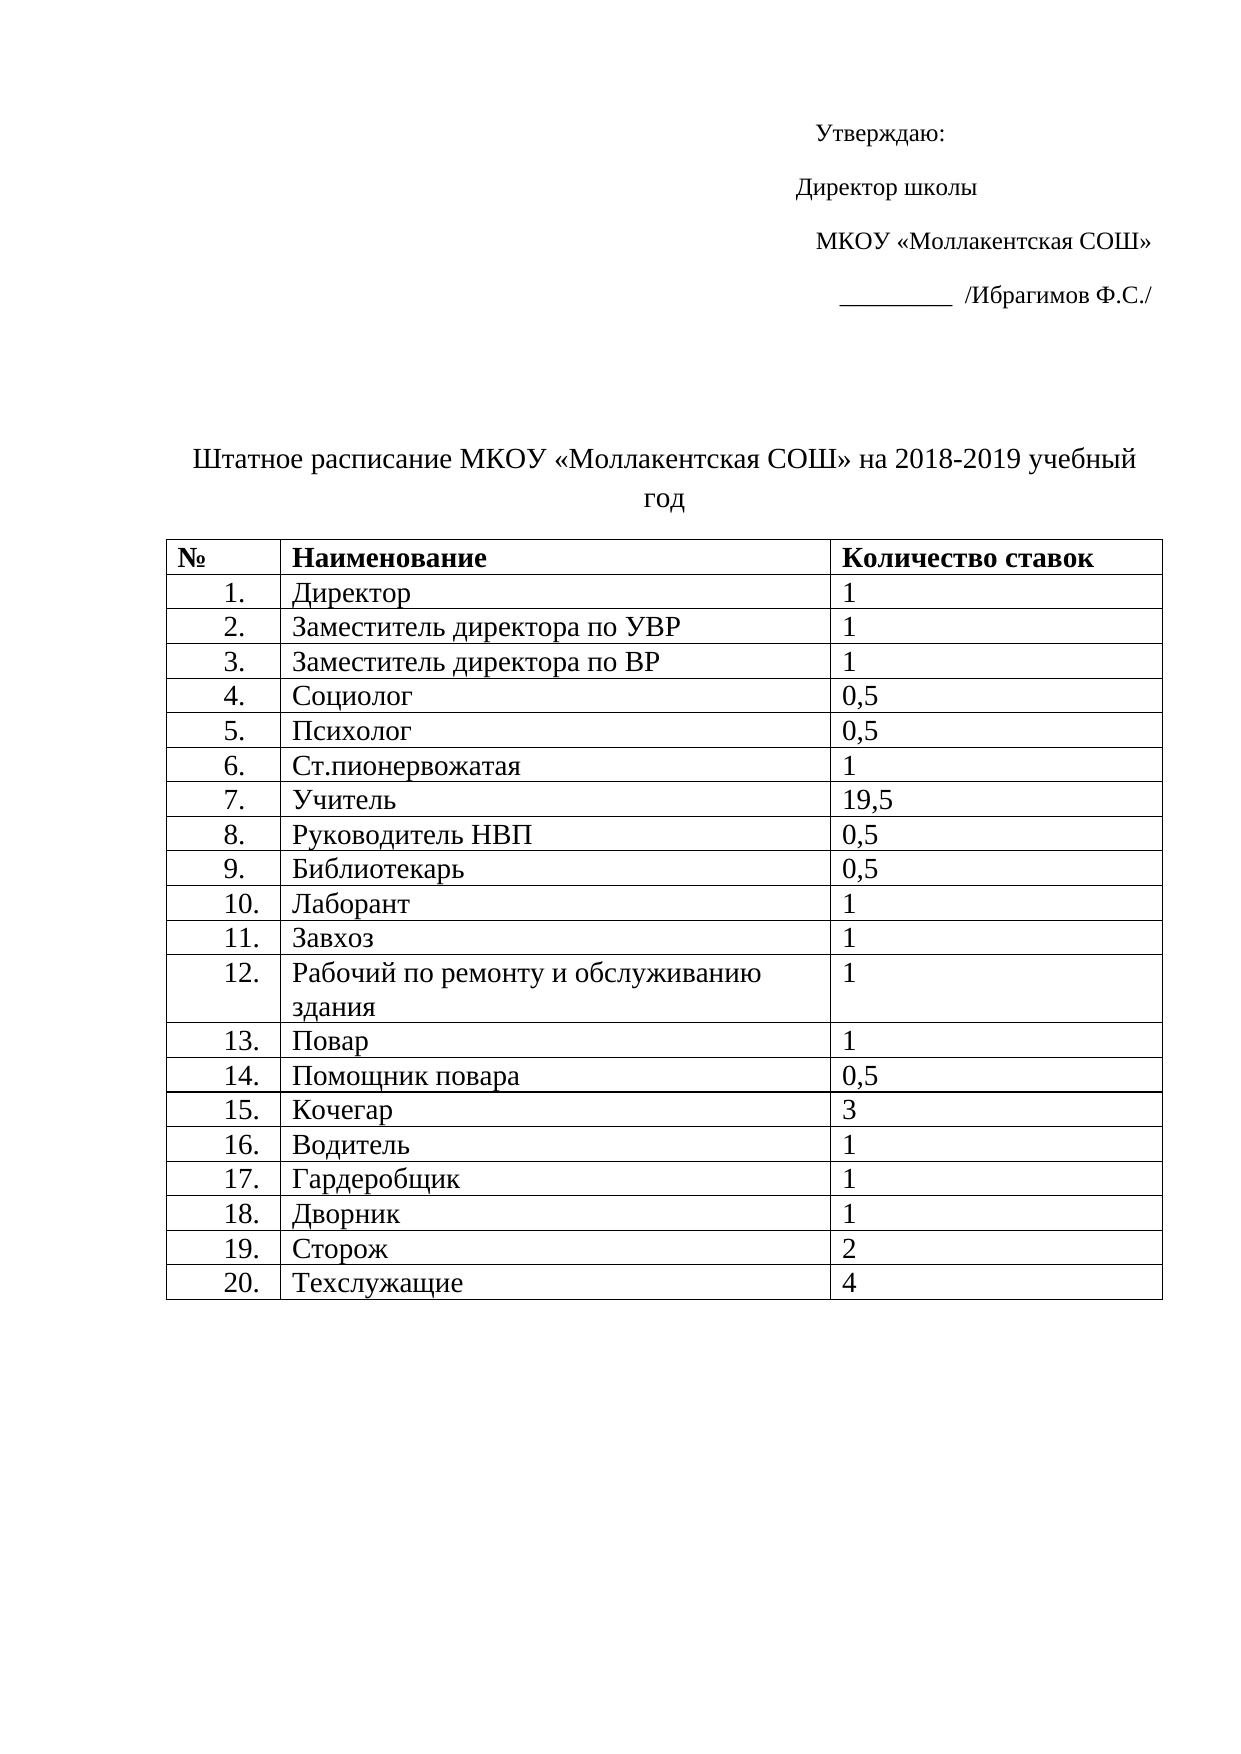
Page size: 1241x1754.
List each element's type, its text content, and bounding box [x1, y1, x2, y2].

table_cell [167, 644, 280, 677]
table_cell 1 [831, 1196, 1162, 1230]
table_cell 1 [831, 575, 1162, 608]
table_cell 1 [831, 921, 1162, 954]
table_cell 1 [831, 1023, 1162, 1057]
table_cell Заместитель директора по УВР [281, 609, 830, 643]
text Директор школы [177, 172, 1152, 201]
table_cell [167, 1231, 280, 1264]
text МКОУ «Моллакентская СОШ» [177, 226, 1152, 254]
table_cell 0,5 [831, 817, 1162, 850]
table_cell Повар [281, 1023, 830, 1057]
table_cell [167, 575, 280, 608]
table_cell Кочегар [281, 1093, 830, 1126]
table_cell [167, 851, 280, 885]
table_cell [167, 1196, 280, 1230]
table_cell Заместитель директора по ВР [281, 644, 830, 677]
table_cell 1 [831, 609, 1162, 643]
table_cell [167, 1023, 280, 1057]
table_cell Дворник [281, 1196, 830, 1230]
text Штатное расписание МКОУ «Моллакентская СОШ» на 2018-2019 учебный год [177, 441, 1152, 513]
table_cell 1 [831, 1162, 1162, 1195]
table_cell Ст.пионервожатая [281, 748, 830, 781]
table_cell 2 [831, 1231, 1162, 1264]
table_cell [167, 1162, 280, 1195]
table_cell 0,5 [831, 713, 1162, 747]
table_cell 1 [831, 748, 1162, 781]
table_cell Гардеробщик [281, 1162, 830, 1195]
table_cell [167, 782, 280, 816]
text Утверждаю: [177, 118, 1152, 147]
table_cell Техслужащие [281, 1265, 830, 1299]
table_cell Завхоз [281, 921, 830, 954]
table_header Наименование [281, 540, 830, 574]
table_cell [167, 1058, 280, 1091]
table_cell [167, 886, 280, 919]
table_cell 4 [831, 1265, 1162, 1299]
table_cell Психолог [281, 713, 830, 747]
table_cell [167, 713, 280, 747]
table_cell [167, 748, 280, 781]
table_cell Социолог [281, 679, 830, 712]
table_cell 1 [831, 644, 1162, 677]
table_cell [167, 1093, 280, 1126]
table_cell Директор [281, 575, 830, 608]
table_cell 3 [831, 1093, 1162, 1126]
table_cell Руководитель НВП [281, 817, 830, 850]
table_cell Помощник повара [281, 1058, 830, 1091]
table_cell Рабочий по ремонту и обслуживанию здания [281, 955, 830, 1022]
table_cell Учитель [281, 782, 830, 816]
table_cell [167, 1127, 280, 1161]
table_cell 1 [831, 1127, 1162, 1161]
table_header № [167, 540, 280, 574]
text _________ /Ибрагимов Ф.С./ [177, 280, 1152, 308]
table_cell [167, 679, 280, 712]
table_cell [167, 921, 280, 954]
table_cell 19,5 [831, 782, 1162, 816]
table_cell Библиотекарь [281, 851, 830, 885]
table_cell [167, 817, 280, 850]
table_cell Лаборант [281, 886, 830, 919]
table_cell [167, 609, 280, 643]
table_cell Сторож [281, 1231, 830, 1264]
table_cell [167, 955, 280, 1022]
table_cell 0,5 [831, 1058, 1162, 1091]
table_cell 0,5 [831, 679, 1162, 712]
table_header Количество ставок [831, 540, 1162, 574]
table_cell [167, 1265, 280, 1299]
table_cell 1 [831, 955, 1162, 1022]
table_cell 0,5 [831, 851, 1162, 885]
table_cell Водитель [281, 1127, 830, 1161]
table_cell 1 [831, 886, 1162, 919]
